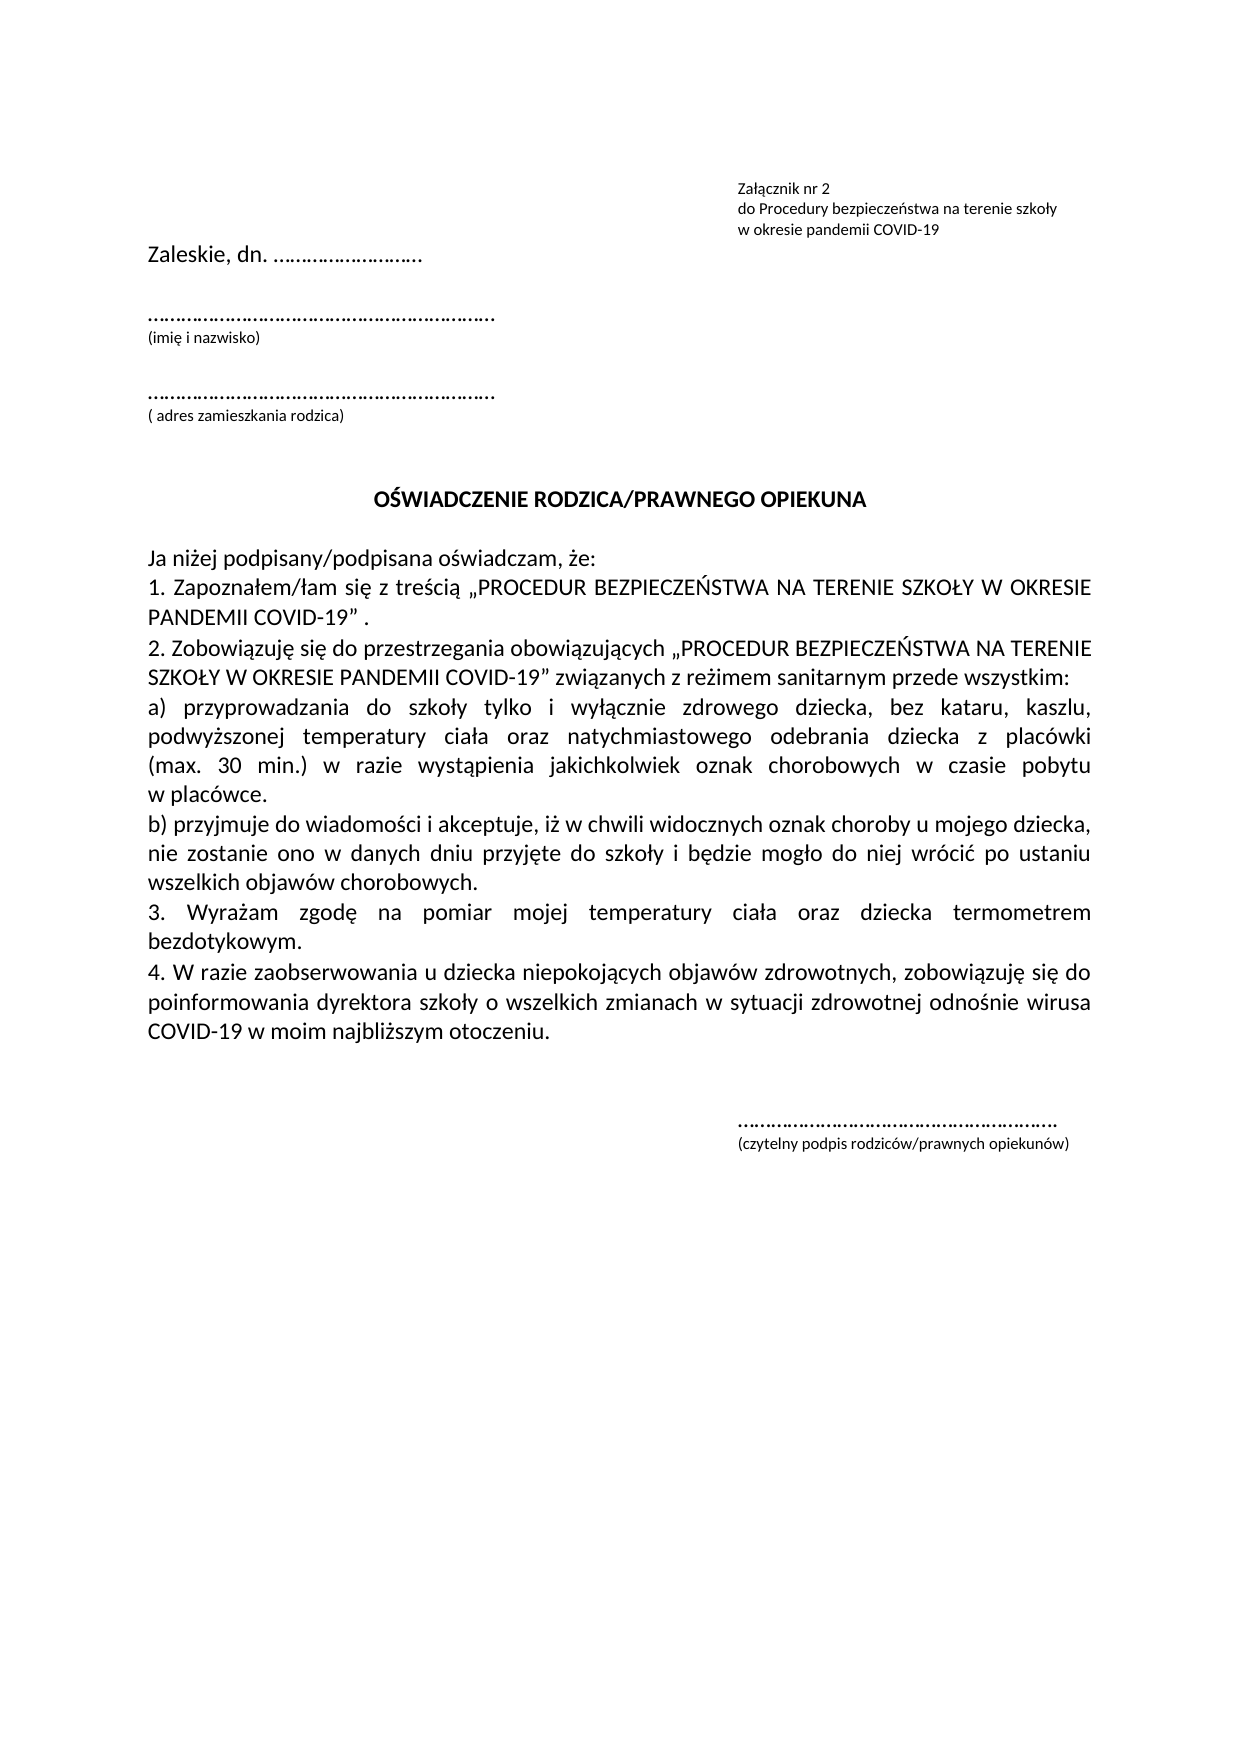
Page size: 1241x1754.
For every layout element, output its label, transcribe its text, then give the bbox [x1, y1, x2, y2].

text Ja niżej podpisany/podpisana oświadczam, że: [148, 543, 1093, 572]
text w okresie pandemii COVID-19 [664, 219, 1093, 239]
text (imię i nazwisko) [148, 327, 1093, 347]
text (czytelny podpis rodziców/prawnych opiekunów) [664, 1133, 1093, 1153]
text 2. Zobowiązuję się do przestrzegania obowiązujących „PROCEDUR BEZPIECZEŃSTWA NA TERENIE SZKOŁY W OKRESIE PANDEMII COVID-19” związanych z reżimem sanitarnym przede wszystkim: [148, 633, 1093, 692]
text ( adres zamieszkania rodzica) [148, 406, 1093, 426]
text Załącznik nr 2 [664, 178, 1093, 198]
text 1. Zapoznałem/łam się z treścią „PROCEDUR BEZPIECZEŃSTWA NA TERENIE SZKOŁY W OKRESIE PANDEMII COVID-19” . [148, 572, 1093, 631]
text a) przyprowadzania do szkoły tylko i wyłącznie zdrowego dziecka, bez kataru, kaszlu, podwyższonej temperatury ciała oraz natychmiastowego odebrania dziecka z placówki (max. 30 min.) w razie wystąpienia jakichkolwiek oznak chorobowych w czasie pobytu w placówce. [148, 692, 1093, 809]
text OŚWIADCZENIE RODZICA/PRAWNEGO OPIEKUNA [148, 484, 1093, 514]
text 3. Wyrażam zgodę na pomiar mojej temperatury ciała oraz dziecka termometrem bezdotykowym. [148, 897, 1093, 955]
text do Procedury bezpieczeństwa na terenie szkoły [738, 198, 1093, 219]
text …………………………………………………. [664, 1104, 1093, 1133]
text b) przyjmuje do wiadomości i akceptuje, iż w chwili widocznych oznak choroby u mojego dziecka, nie zostanie ono w danych dniu przyjęte do szkoły i będzie mogło do niej wrócić po ustaniu wszelkich objawów chorobowych. [148, 809, 1093, 897]
text 4. W razie zaobserwowania u dziecka niepokojących objawów zdrowotnych, zobowiązuję się do poinformowania dyrektora szkoły o wszelkich zmianach w sytuacji zdrowotnej odnośnie wirusa COVID-19 w moim najbliższym otoczeniu. [148, 957, 1093, 1045]
text ……………………………………………………… [148, 376, 1093, 406]
text Zaleskie, dn. ……………………… [148, 239, 1093, 268]
text ……………………………………………………… [148, 298, 1093, 327]
